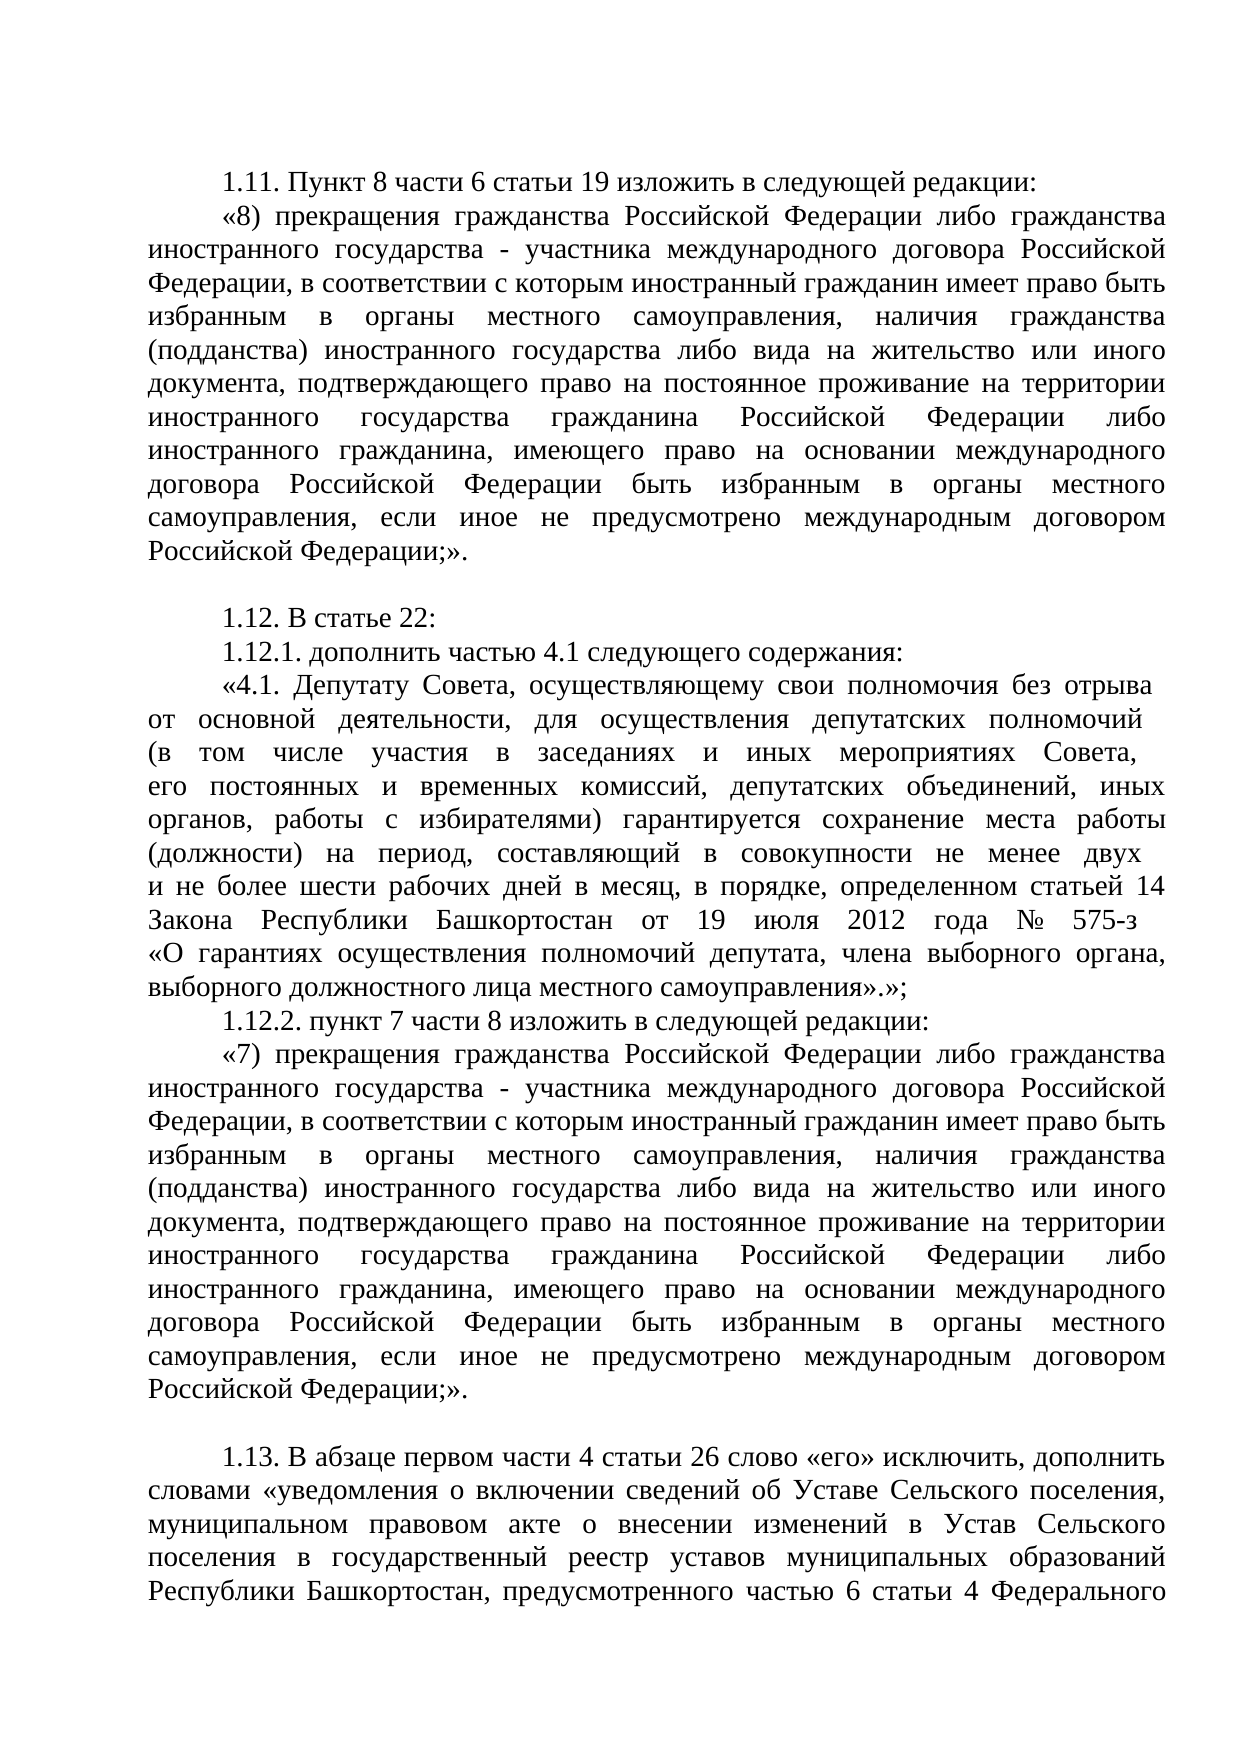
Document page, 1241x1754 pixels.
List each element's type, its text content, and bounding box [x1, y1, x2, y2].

text 1.12. В статье 22: [148, 600, 1167, 634]
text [148, 1439, 1167, 1606]
text «7) прекращения гражданства Российской Федерации либо гражданства иностранного государства - участника международного договора Российской Федерации, в соответствии с которым иностранный гражданин имеет право быть избранным в органы местного самоуправления, наличия гражданства (подданства) иностранного государства либо вида на жительство или иного документа, подтверждающего право на постоянное проживание на территории иностранного государства гражданина Российской Федерации либо иностранного гражданина, имеющего право на основании международного договора Российской Федерации быть избранным в органы местного самоуправления, если иное не предусмотрено международным договором Российской Федерации;». [148, 1036, 1167, 1405]
text 1.12.2. пункт 7 части 8 изложить в следующей редакции: [148, 1003, 1167, 1036]
text «4.1. Депутату Совета, осуществляющему свои полномочия без отрыва от основной деятельности, для осуществления депутатских полномочий (в том числе участия в заседаниях и иных мероприятиях Совета, его постоянных и временных комиссий, депутатских объединений, иных органов, работы с избирателями) гарантируется сохранение места работы (должности) на период, составляющий в совокупности не менее двух и не более шести рабочих дней в месяц, в порядке, определенном статьей 14 Закона Республики Башкортостан от 19 июля 2012 года № 575-з «О гарантиях осуществления полномочий депутата, члена выборного органа, выборного должностного лица местного самоуправления».»; [148, 667, 1167, 1003]
text «8) прекращения гражданства Российской Федерации либо гражданства иностранного государства - участника международного договора Российской Федерации, в соответствии с которым иностранный гражданин имеет право быть избранным в органы местного самоуправления, наличия гражданства (подданства) иностранного государства либо вида на жительство или иного документа, подтверждающего право на постоянное проживание на территории иностранного государства гражданина Российской Федерации либо иностранного гражданина, имеющего право на основании международного договора Российской Федерации быть избранным в органы местного самоуправления, если иное не предусмотрено международным договором Российской Федерации;». [148, 198, 1167, 567]
text 1.11. Пункт 8 части 6 статьи 19 изложить в следующей редакции: [148, 164, 1167, 198]
text 1.12.1. дополнить частью 4.1 следующего содержания: [148, 634, 1167, 667]
